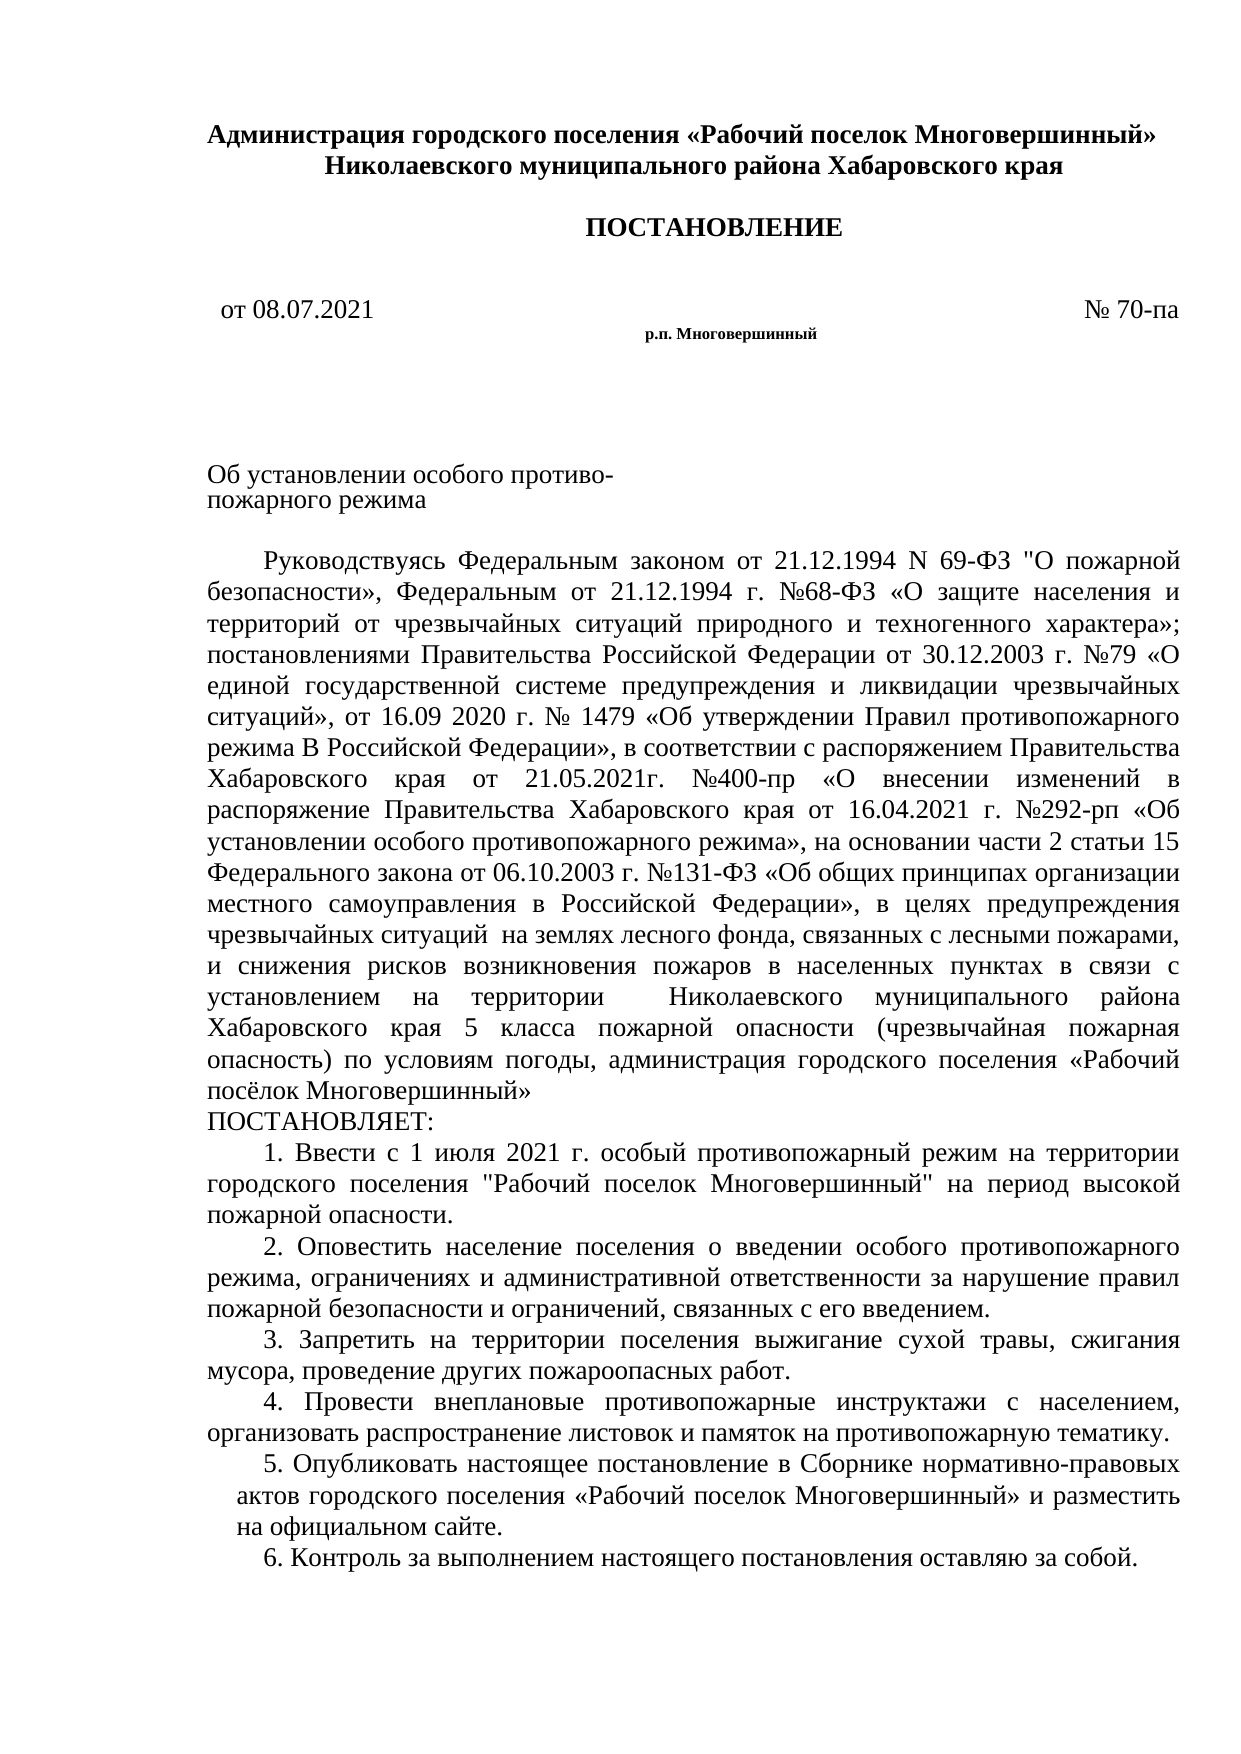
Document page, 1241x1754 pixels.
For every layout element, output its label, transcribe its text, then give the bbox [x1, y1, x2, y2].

text пожарного режима [207, 488, 1181, 513]
text 4. Провести внеплановые противопожарные инструктажи с населением, организовать распространение листовок и памяток на противопожарную тематику. [207, 1385, 1181, 1448]
text 3. Запретить на территории поселения выжигание сухой травы, сжигания мусора, проведение других пожароопасных работ. [207, 1323, 1181, 1385]
text 1. Ввести с 1 июля 2021 г. особый противопожарный режим на территории городского поселения "Рабочий поселок Многовершинный" на период высокой пожарной опасности. [207, 1136, 1181, 1229]
text Администрация городского поселения «Рабочий поселок Многовершинный» [207, 118, 1181, 149]
text Руководствуясь Федеральным законом от 21.12.1994 N 69-ФЗ "О пожарной безопасности», Федеральным от 21.12.1994 г. №68-ФЗ «О защите населения и территорий от чрезвычайных ситуаций природного и техногенного характера»; постановлениями Правительства Российской Федерации от 30.12.2003 г. №79 «О единой государственной системе предупреждения и ликвидации чрезвычайных ситуаций», от 16.09 2020 г. № 1479 «Об утверждении Правил противопожарного режима В Российской Федерации», в соответствии с распоряжением Правительства Хабаровского края от 21.05.2021г. №400-пр «О внесении изменений в распоряжение Правительства Хабаровского края от 16.04.2021 г. №292-рп «Об установлении особого противопожарного режима», на основании части 2 статьи 15 Федерального закона от 06.10.2003 г. №131-ФЗ «Об общих принципах организации местного самоуправления в Российской Федерации», в целях предупреждения чрезвычайных ситуаций на землях лесного фонда, связанных с лесными пожарами, и снижения рисков возникновения пожаров в населенных пунктах в связи с установлением на территории Николаевского муниципального района Хабаровского края 5 класса пожарной опасности (чрезвычайная пожарная опасность) по условиям погоды, администрация городского поселения «Рабочий посёлок Многовершинный» [207, 544, 1181, 1105]
text 5. Опубликовать настоящее постановление в Сборнике нормативно-правовых актов городского поселения «Рабочий поселок Многовершинный» и разместить на официальном сайте. [236, 1448, 1181, 1541]
text 6. Контроль за выполнением настоящего постановления оставляю за собой. [207, 1541, 1181, 1572]
text ПОСТАНОВЛЯЕТ: [207, 1105, 1181, 1136]
text Об установлении особого противо- [207, 463, 1181, 488]
text 2. Оповестить население поселения о введении особого противопожарного режима, ограничениях и административной ответственности за нарушение правил пожарной безопасности и ограничений, связанных с его введением. [207, 1229, 1181, 1323]
text ПОСТАНОВЛЕНИЕ [207, 212, 1181, 243]
text Николаевского муниципального района Хабаровского края [207, 149, 1181, 180]
text от 08.07.2021 № 70-па [207, 299, 1181, 324]
text р.п. Многовершинный [207, 324, 1181, 343]
